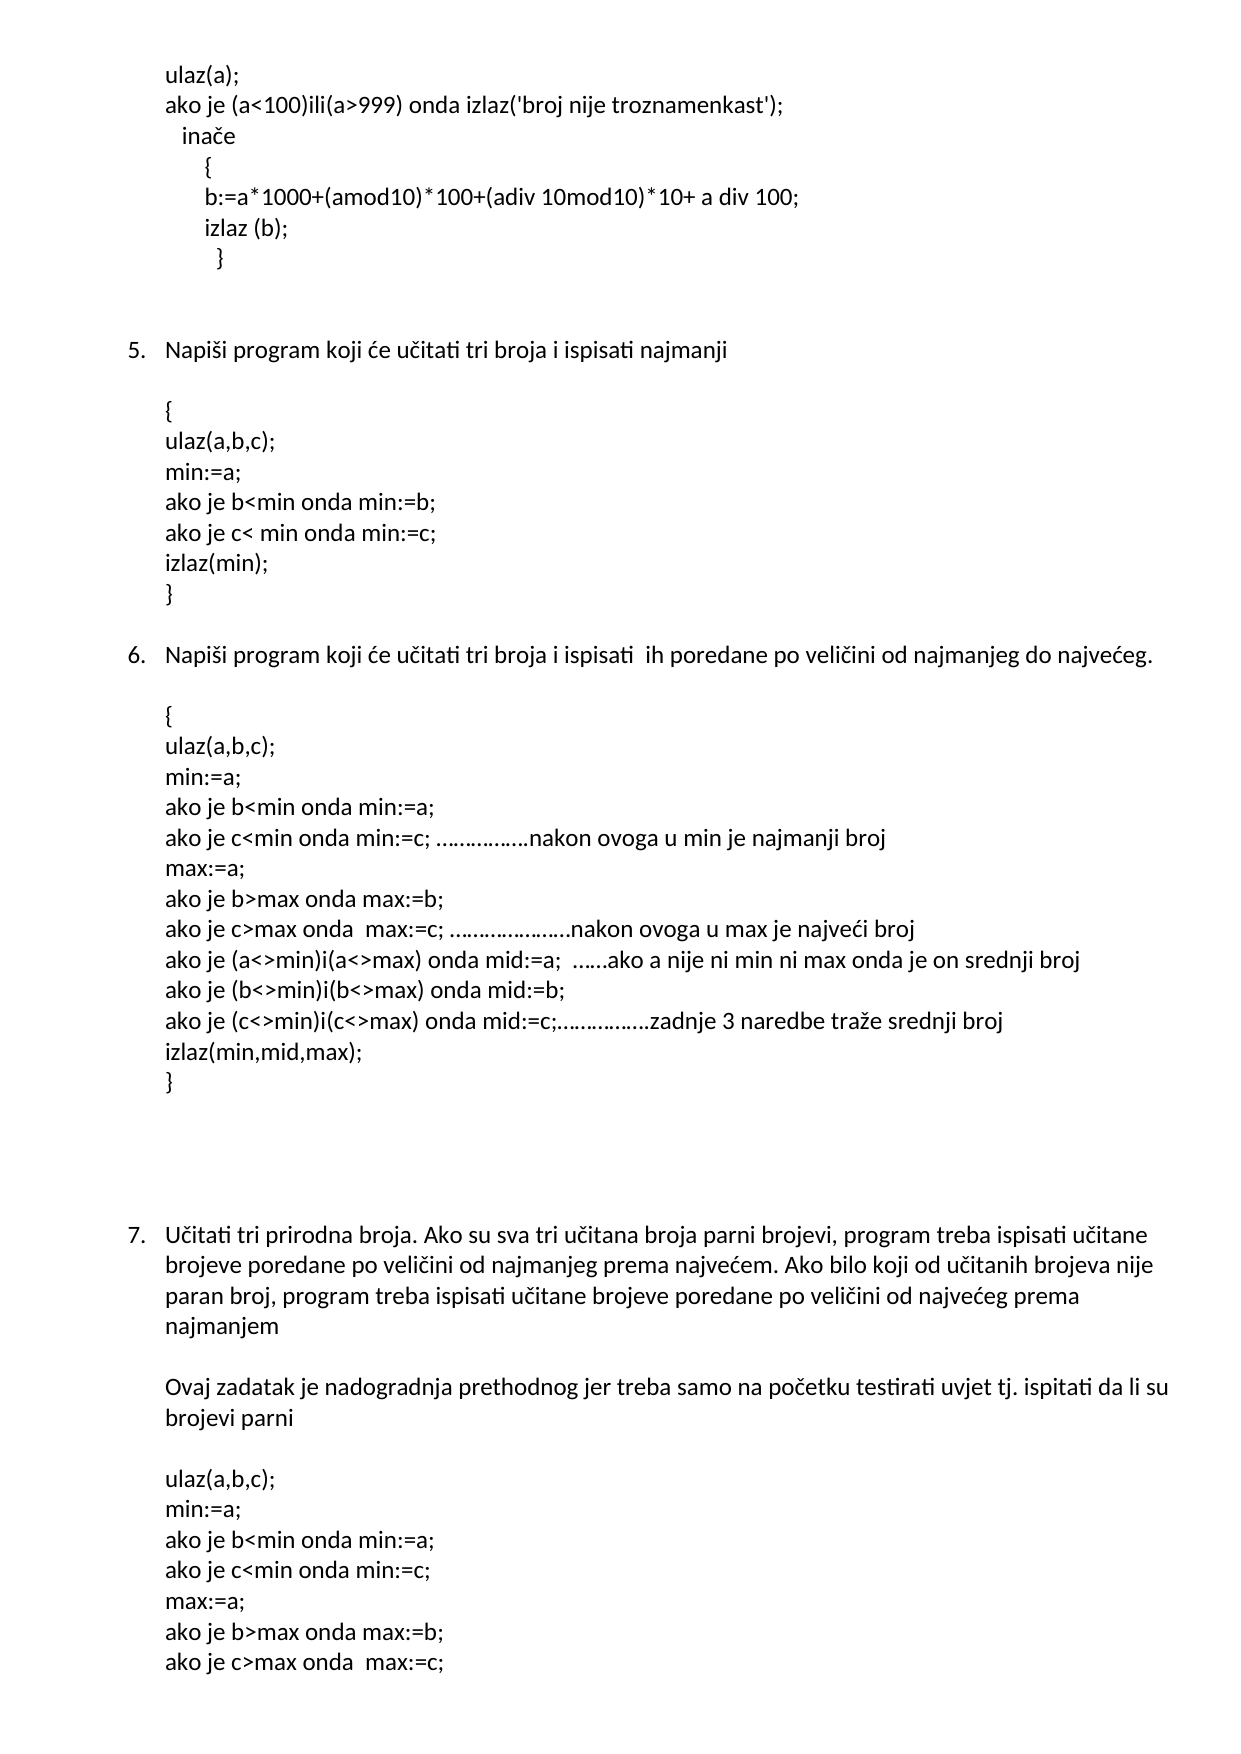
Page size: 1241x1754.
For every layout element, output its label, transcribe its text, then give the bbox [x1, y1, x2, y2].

text max:=a; [165, 1585, 1181, 1616]
text { [165, 700, 1181, 731]
text izlaz(min); [165, 547, 1181, 578]
text ako je c< min onda min:=c; [165, 517, 1181, 547]
text ako je (a<>min)i(a<>max) onda mid:=a; ……ako a nije ni min ni max onda je on srednji broj [165, 944, 1181, 975]
text ako je b<min onda min:=b; [165, 486, 1181, 517]
text ako je b>max onda max:=b; [165, 1616, 1181, 1646]
list Napiši program koji će učitati tri broja i ispisati ih poredane po veličini od najmanjeg do najvećeg. [127, 639, 1181, 669]
text { [165, 151, 1181, 181]
text izlaz (b); [165, 212, 1181, 242]
text min:=a; [165, 1493, 1181, 1524]
text b:=a*1000+(amod10)*100+(adiv 10mod10)*10+ a div 100; [165, 181, 1181, 212]
text } [165, 1066, 1181, 1097]
text ako je c>max onda max:=c; [165, 1646, 1181, 1677]
text ako je c<min onda min:=c; …………….nakon ovoga u min je najmanji broj [165, 822, 1181, 853]
list Napiši program koji će učitati tri broja i ispisati najmanji [127, 334, 1181, 364]
text } [165, 242, 1181, 273]
text ako je b>max onda max:=b; [165, 883, 1181, 914]
text Ovaj zadatak je nadogradnja prethodnog jer treba samo na početku testirati uvjet tj. ispitati da li su brojevi parni [165, 1371, 1181, 1432]
text ulaz(a,b,c); [165, 425, 1181, 456]
text ulaz(a,b,c); [165, 731, 1181, 761]
list Učitati tri prirodna broja. Ako su sva tri učitana broja parni brojevi, program treba ispisati učitane brojeve poredane po veličini od najmanjeg prema najvećem. Ako bilo koji od učitanih brojeva nije paran broj, program treba ispisati učitane brojeve poredane po veličini od najvećeg prema najmanjem [127, 1219, 1181, 1341]
text ako je b<min onda min:=a; [165, 1524, 1181, 1554]
text max:=a; [165, 853, 1181, 883]
text inače [165, 120, 1181, 151]
text ako je b<min onda min:=a; [165, 792, 1181, 822]
text { [165, 395, 1181, 425]
text ulaz(a,b,c); [165, 1463, 1181, 1493]
text ako je c>max onda max:=c; …………………nakon ovoga u max je najveći broj [165, 914, 1181, 944]
text min:=a; [165, 761, 1181, 792]
text } [165, 578, 1181, 608]
text ako je (a<100)ili(a>999) onda izlaz('broj nije troznamenkast'); [165, 89, 1181, 120]
text ako je (b<>min)i(b<>max) onda mid:=b; [165, 975, 1181, 1005]
text ulaz(a); [165, 59, 1181, 89]
text izlaz(min,mid,max); [165, 1036, 1181, 1066]
text ako je c<min onda min:=c; [165, 1554, 1181, 1585]
text ako je (c<>min)i(c<>max) onda mid:=c;…………….zadnje 3 naredbe traže srednji broj [165, 1005, 1181, 1036]
text min:=a; [165, 456, 1181, 486]
